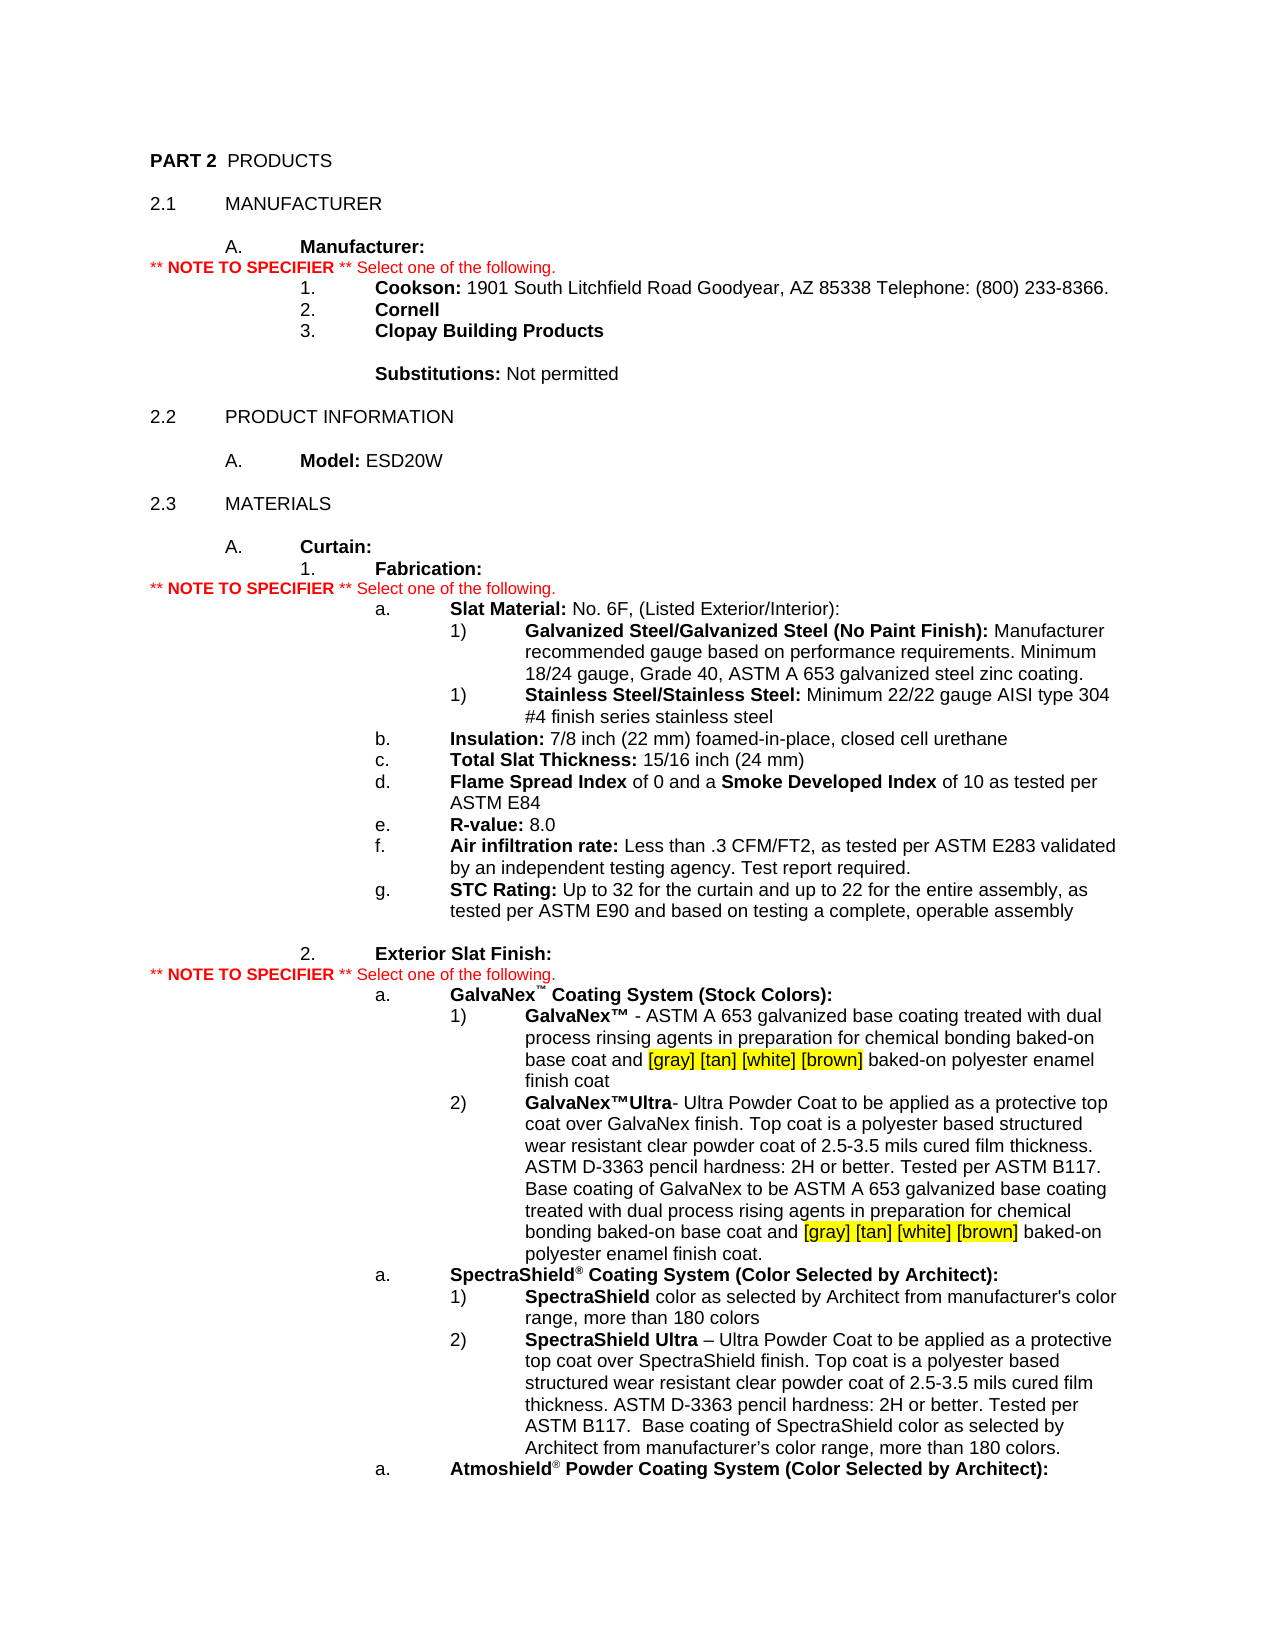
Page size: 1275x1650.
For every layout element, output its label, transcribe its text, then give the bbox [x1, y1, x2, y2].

text ** NOTE TO SPECIFIER ** Select one of the following. [150, 579, 1125, 598]
text 2.2 PRODUCT INFORMATION [150, 406, 1125, 428]
text 1) GalvaNex™ - ASTM A 653 galvanized base coating treated with dual process rinsing agents in preparation for chemical bonding baked-on base coat and [gray] [tan] [white] [brown] baked-on polyester enamel finish coat [450, 1005, 1125, 1092]
text Substitutions: Not permitted [375, 363, 1125, 385]
text 2.3 MATERIALS [150, 493, 1125, 514]
text PART 2 PRODUCTS [150, 150, 1125, 172]
text 2) SpectraShield Ultra – Ultra Powder Coat to be applied as a protective top coat over SpectraShield finish. Top coat is a polyester based structured wear resistant clear powder coat of 2.5-3.5 mils cured film thickness. ASTM D-3363 pencil hardness: 2H or better. Tested per ASTM B117. Base coating of SpectraShield color as selected by Architect from manufacturer’s color range, more than 180 colors. [450, 1329, 1125, 1458]
text 1) SpectraShield color as selected by Architect from manufacturer's color range, more than 180 colors [450, 1286, 1125, 1329]
text A. Manufacturer: [150, 236, 1125, 258]
text ** NOTE TO SPECIFIER ** Select one of the following. [150, 964, 1125, 984]
text 1) Galvanized Steel/Galvanized Steel (No Paint Finish): Manufacturer recommended gauge based on performance requirements. Minimum 18/24 gauge, Grade 40, ASTM A 653 galvanized steel zinc coating. [450, 619, 1125, 684]
text d. Flame Spread Index of 0 and a Smoke Developed Index of 10 as tested per ASTM E84 [375, 771, 1125, 814]
text 1) Stainless Steel/Stainless Steel: Minimum 22/22 gauge AISI type 304 #4 finish series stainless steel [450, 684, 1125, 727]
text g. STC Rating: Up to 32 for the curtain and up to 22 for the entire assembly, as tested per ASTM E90 and based on testing a complete, operable assembly [375, 878, 1125, 921]
text A. Model: ESD20W [150, 449, 1125, 471]
text 3. Clopay Building Products [300, 320, 1125, 342]
text 2.1 MANUFACTURER [150, 193, 1125, 215]
text 1. Fabrication: [225, 557, 1125, 579]
text 2. Exterior Slat Finish: [225, 943, 1125, 964]
text a. Slat Material: No. 6F, (Listed Exterior/Interior): [300, 598, 1125, 619]
text 2. Cornell [300, 298, 1125, 320]
text e. R-value: 8.0 [375, 814, 1125, 835]
text ** NOTE TO SPECIFIER ** Select one of the following. [150, 258, 1125, 277]
text a. GalvaNex™ Coating System (Stock Colors): [300, 984, 1125, 1005]
text 2) GalvaNex™Ultra- Ultra Powder Coat to be applied as a protective top coat over GalvaNex finish. Top coat is a polyester based structured wear resistant clear powder coat of 2.5-3.5 mils cured film thickness. ASTM D-3363 pencil hardness: 2H or better. Tested per ASTM B117. Base coating of GalvaNex to be ASTM A 653 galvanized base coating treated with dual process rising agents in preparation for chemical bonding baked-on base coat and [gray] [tan] [white] [brown] baked-on polyester enamel finish coat. [450, 1092, 1125, 1264]
text b. Insulation: 7/8 inch (22 mm) foamed-in-place, closed cell urethane [375, 727, 1125, 749]
text 1. Cookson: 1901 South Litchfield Road Goodyear, AZ 85338 Telephone: (800) 233-8366. [300, 277, 1125, 298]
text A. Curtain: [150, 536, 1125, 557]
text c. Total Slat Thickness: 15/16 inch (24 mm) [375, 749, 1125, 771]
text f. Air infiltration rate: Less than .3 CFM/FT2, as tested per ASTM E283 validated by an independent testing agency. Test report required. [375, 835, 1125, 878]
text a. SpectraShield® Coating System (Color Selected by Architect): [375, 1264, 1125, 1286]
list a. Atmoshield® Powder Coating System (Color Selected by Architect): [337, 1458, 1125, 1480]
